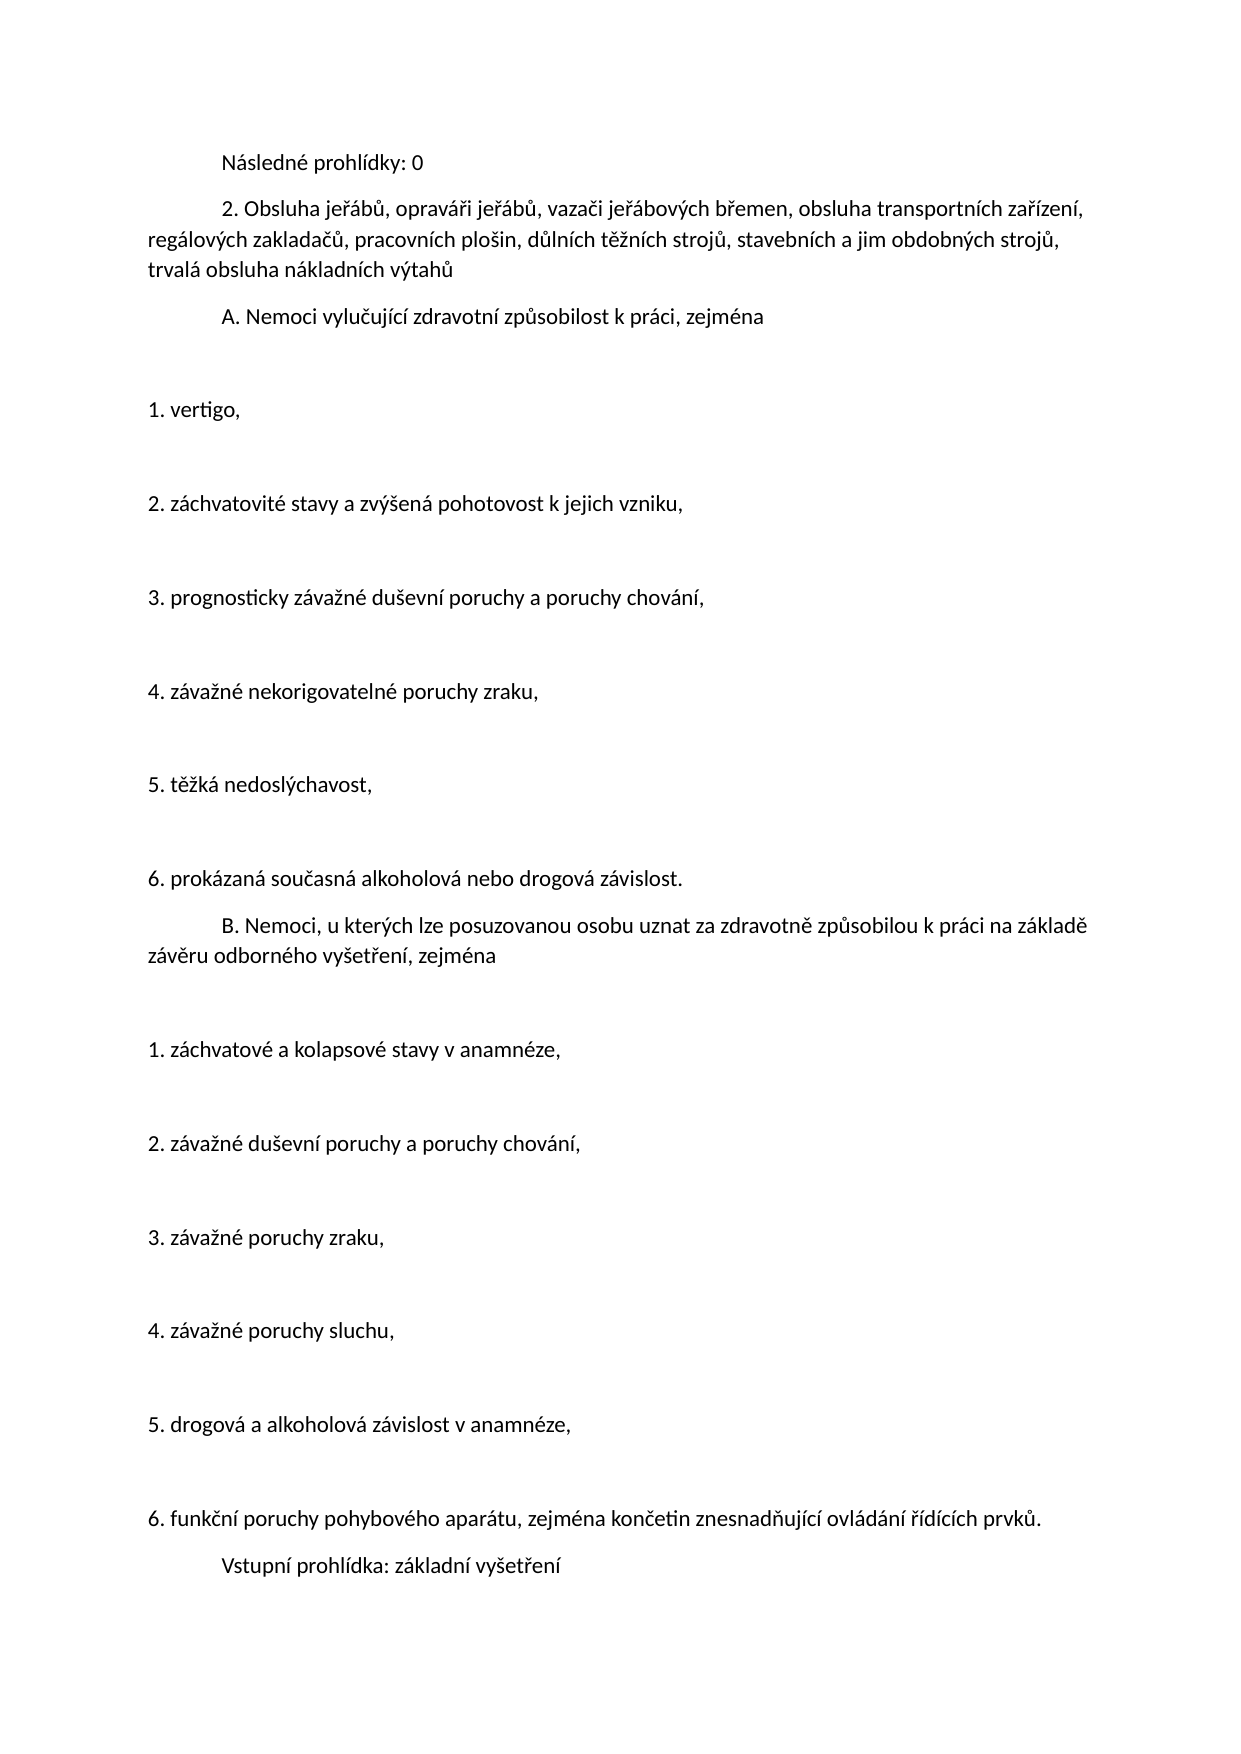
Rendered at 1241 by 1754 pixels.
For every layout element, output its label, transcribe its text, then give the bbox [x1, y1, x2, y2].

text 2. Obsluha jeřábů, opraváři jeřábů, vazači jeřábových břemen, obsluha transportních zařízení, regálových zakladačů, pracovních plošin, důlních těžních strojů, stavebních a jim obdobných strojů, trvalá obsluha nákladních výtahů [148, 194, 1093, 283]
text 6. prokázaná současná alkoholová nebo drogová závislost. [148, 864, 1093, 892]
text 3. závažné poruchy zraku, [148, 1223, 1093, 1251]
text 4. závažné poruchy sluchu, [148, 1316, 1093, 1344]
text A. Nemoci vylučující zdravotní způsobilost k práci, zejména [148, 302, 1093, 330]
text 6. funkční poruchy pohybového aparátu, zejména končetin znesnadňující ovládání řídících prvků. [148, 1504, 1093, 1532]
text 2. závažné duševní poruchy a poruchy chování, [148, 1129, 1093, 1157]
text 1. vertigo, [148, 396, 1093, 423]
text 3. prognosticky závažné duševní poruchy a poruchy chování, [148, 583, 1093, 611]
text Vstupní prohlídka: základní vyšetření [148, 1551, 1093, 1579]
text 1. záchvatové a kolapsové stavy v anamnéze, [148, 1035, 1093, 1063]
text 5. drogová a alkoholová závislost v anamnéze, [148, 1410, 1093, 1438]
text 5. těžká nedoslýchavost, [148, 771, 1093, 798]
text Následné prohlídky: 0 [148, 148, 1093, 176]
text 4. závažné nekorigovatelné poruchy zraku, [148, 677, 1093, 705]
text B. Nemoci, u kterých lze posuzovanou osobu uznat za zdravotně způsobilou k práci na základě závěru odborného vyšetření, zejména [148, 911, 1093, 969]
text 2. záchvatovité stavy a zvýšená pohotovost k jejich vzniku, [148, 489, 1093, 517]
